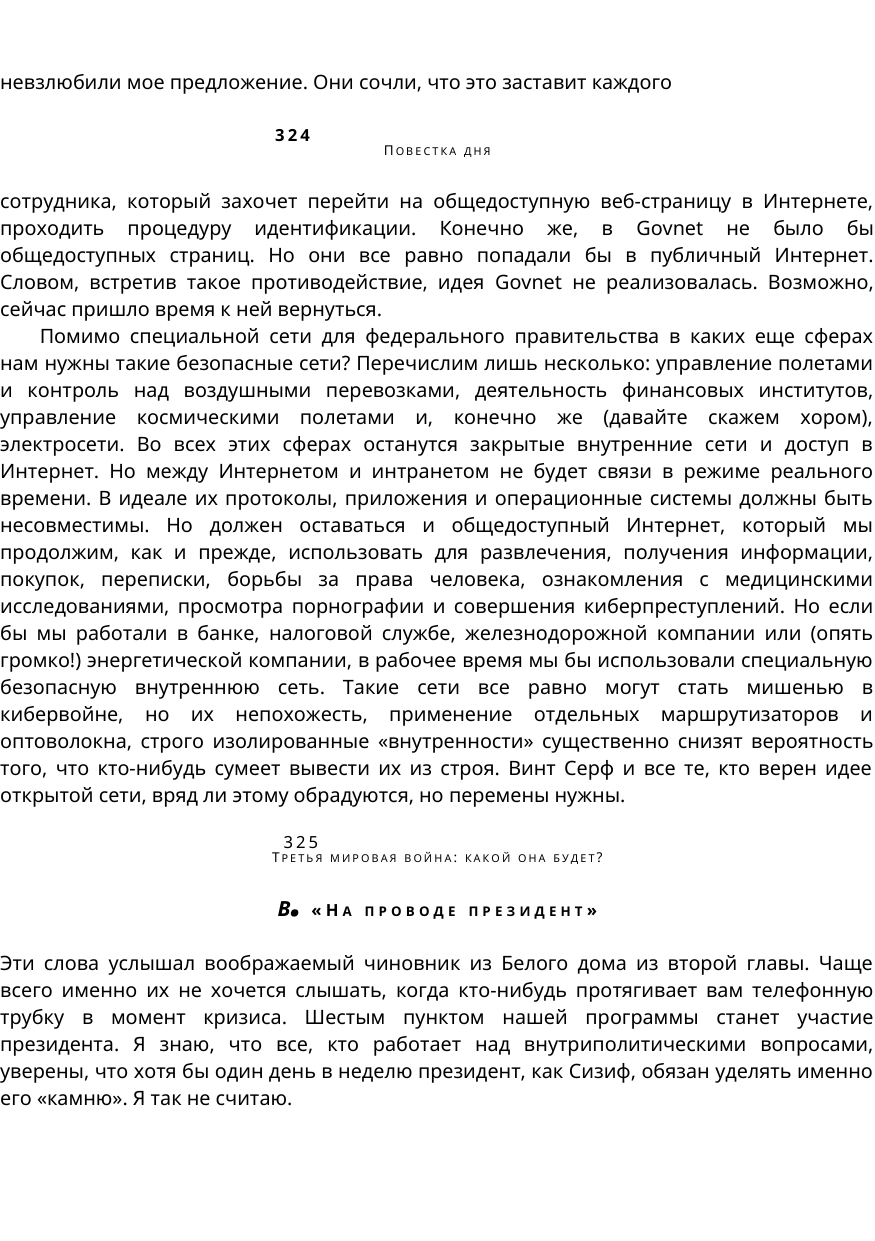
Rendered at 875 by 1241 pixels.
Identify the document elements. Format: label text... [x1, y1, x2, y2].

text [0, 68, 874, 95]
text В. «На проводе президент» [0, 881, 874, 925]
text Повестка дня [0, 145, 874, 158]
text Третья мировая война: какой она будет? [0, 851, 874, 865]
text Помимо специальной сети для федерального правительства в каких еще сферах нам нужны такие безопасные сети? Перечислим лишь несколько: управление полетами и контроль над воздушными перевозками, деятельность финансовых институтов, управление космическими полетами и, конечно же (давайте скажем хором), электросети. Во всех этих сферах останутся закрытые внутренние сети и доступ в Интернет. Но между Интернетом и интранетом не будет связи в режиме реального времени. В идеале их протоколы, приложения и операционные системы должны быть несовместимы. Но должен оставаться и общедоступный Интернет, который мы продолжим, как и прежде, использовать для развлечения, получения информации, покупок, переписки, борьбы за права человека, ознакомления с медицинскими исследованиями, просмотра порнографии и совершения киберпреступлений. Но если бы мы работали в банке, налоговой службе, железнодорожной компании или (опять громко!) энергетической компании, в рабочее время мы бы использовали специальную безопасную внутреннюю сеть. Такие сети все равно могут стать мишенью в кибервойне, но их непохожесть, применение отдельных маршрутизаторов и оптоволокна, строго изолированные «внутренности» существенно снизят вероятность того, что кто-нибудь сумеет вывести их из строя. Винт Серф и все те, кто верен идее открытой сети, вряд ли этому обрадуются, но перемены нужны. [0, 322, 874, 808]
text Эти слова услышал воображаемый чиновник из Белого дома из второй главы. Чаще всего именно их не хочется слышать, когда кто-нибудь протягивает вам телефонную трубку в момент кризиса. Шестым пунктом нашей программы станет участие президента. Я знаю, что все, кто работает над внутриполитическими вопросами, уверены, что хотя бы один день в неделю президент, как Сизиф, обязан уделять именно его «камню». Я так не считаю. [0, 949, 874, 1111]
text 324 [275, 128, 874, 145]
text 325 [283, 835, 874, 851]
text сотрудника, который захочет перейти на общедоступную веб-страницу в Интернете, проходить процедуру идентификации. Конечно же, в Govnet не было бы общедоступных страниц. Но они все равно попадали бы в публичный Интернет. Словом, встретив такое противодействие, идея Govnet не реализовалась. Возможно, сейчас пришло время к ней вернуться. [0, 187, 874, 322]
